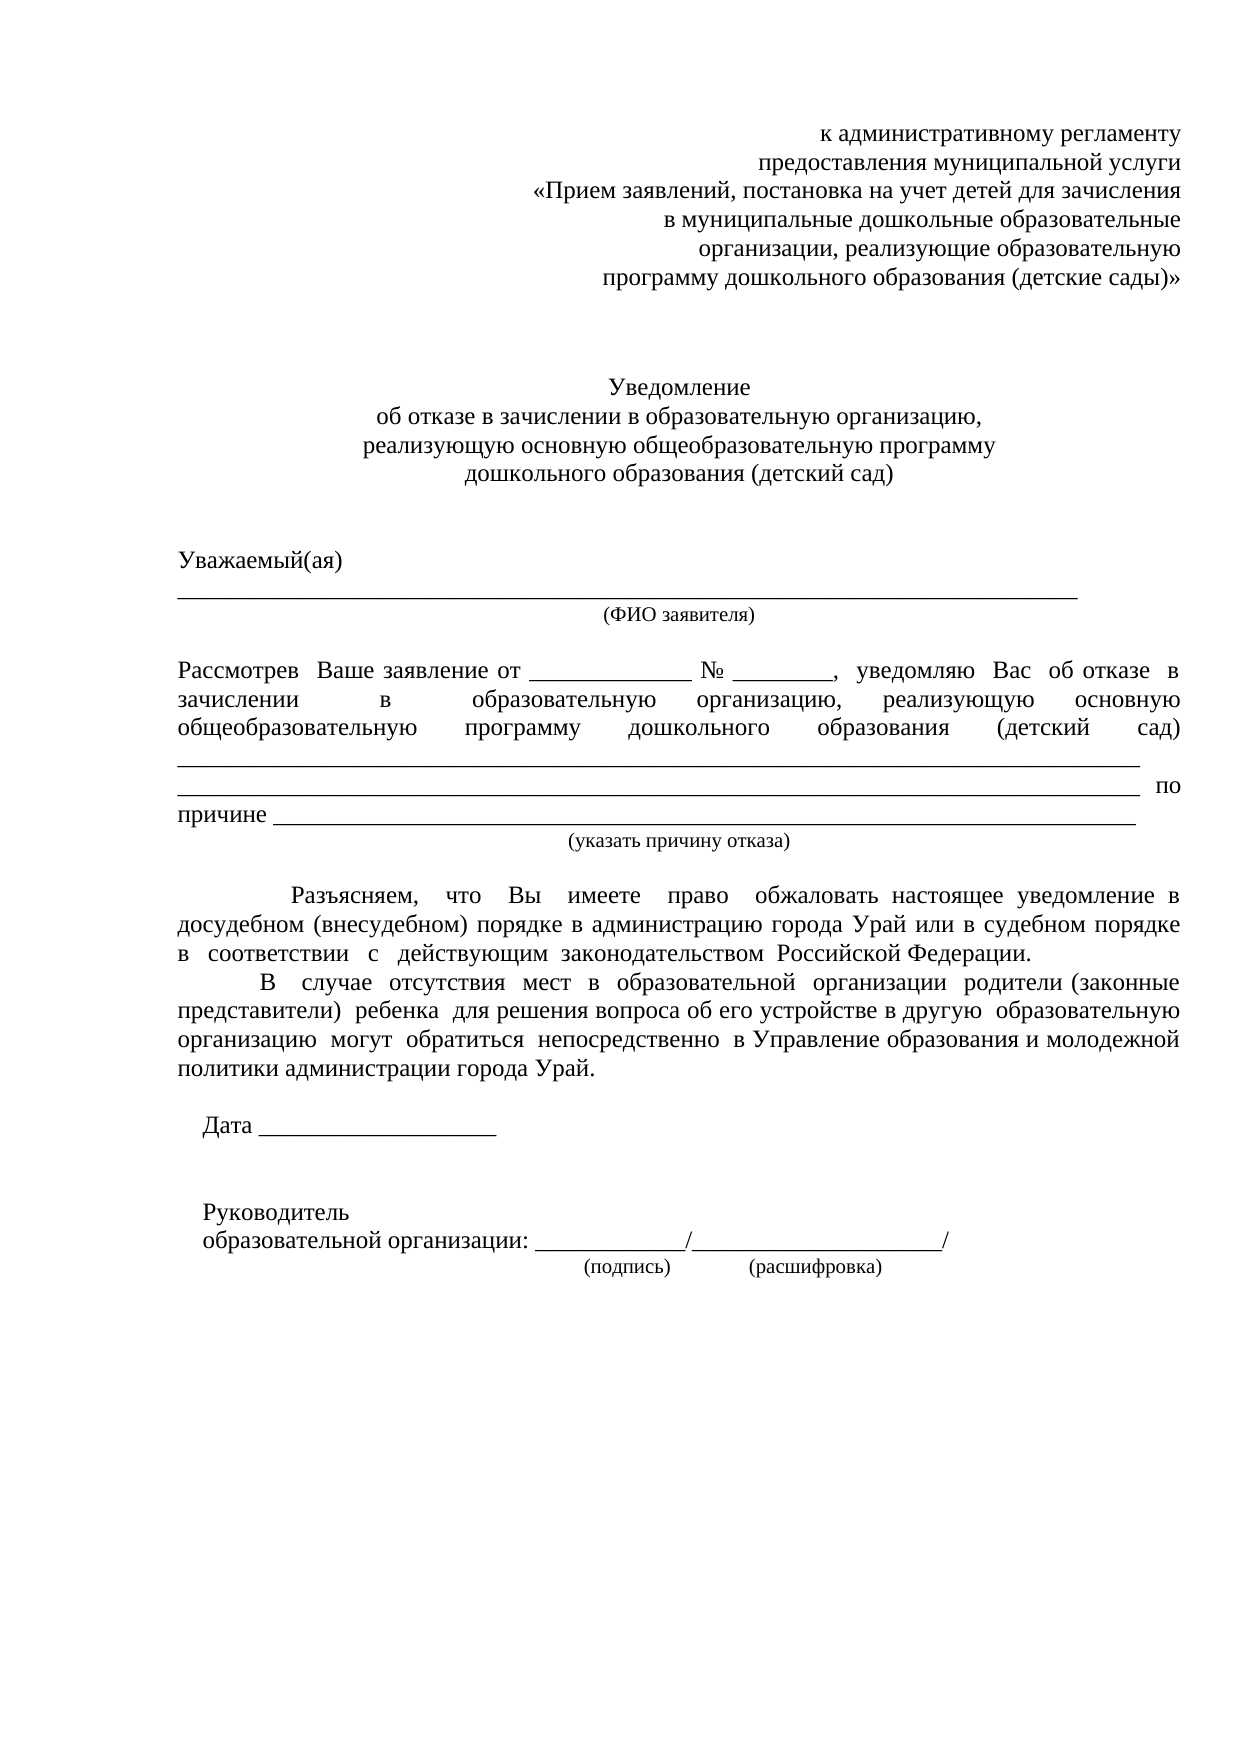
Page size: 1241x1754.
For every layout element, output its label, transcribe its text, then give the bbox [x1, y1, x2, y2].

text реализующую основную общеобразовательную программу [177, 430, 1181, 458]
text дошкольного образования (детский сад) [177, 458, 1181, 487]
text Руководитель [177, 1197, 1181, 1225]
text Дата ___________________ [177, 1110, 1181, 1139]
text Уведомление [177, 372, 1181, 401]
text образовательной организации: ____________/____________________/ [177, 1225, 1181, 1254]
text программу дошкольного образования (детские сады)» [177, 262, 1181, 291]
text Разъясняем, что Вы имеете право обжаловать настоящее уведомление в досудебном (внесудебном) порядке в администрацию города Урай или в судебном порядке в соответствии с действующим законодательством Российской Федерации. [177, 880, 1181, 967]
text (ФИО заявителя) [177, 602, 1181, 626]
text _____________________________________________________________________________ по причине _____________________________________________________________________ [177, 770, 1181, 827]
text Уважаемый(ая) ________________________________________________________________________ [177, 545, 1181, 602]
text к административному регламенту [177, 118, 1181, 147]
text В случае отсутствия мест в образовательной организации родители (законные представители) ребенка для решения вопроса об его устройстве в другую образовательную организацию могут обратиться непосредственно в Управление образования и молодежной политики администрации города Урай. [177, 967, 1181, 1082]
text организации, реализующие образовательную [177, 233, 1181, 262]
text Рассмотрев Ваше заявление от _____________ № ________, уведомляю Вас об отказе в зачислении в образовательную организацию, реализующую основную общеобразовательную программу дошкольного образования (детский сад) _____________________________________________________________________________ [177, 655, 1181, 770]
text предоставления муниципальной услуги [177, 147, 1181, 176]
text «Прием заявлений, постановка на учет детей для зачисления [177, 176, 1181, 204]
text (указать причину отказа) [177, 827, 1181, 852]
text об отказе в зачислении в образовательную организацию, [177, 401, 1181, 430]
text (подпись) (расшифровка) [177, 1254, 1181, 1278]
text в муниципальные дошкольные образовательные [177, 204, 1181, 233]
